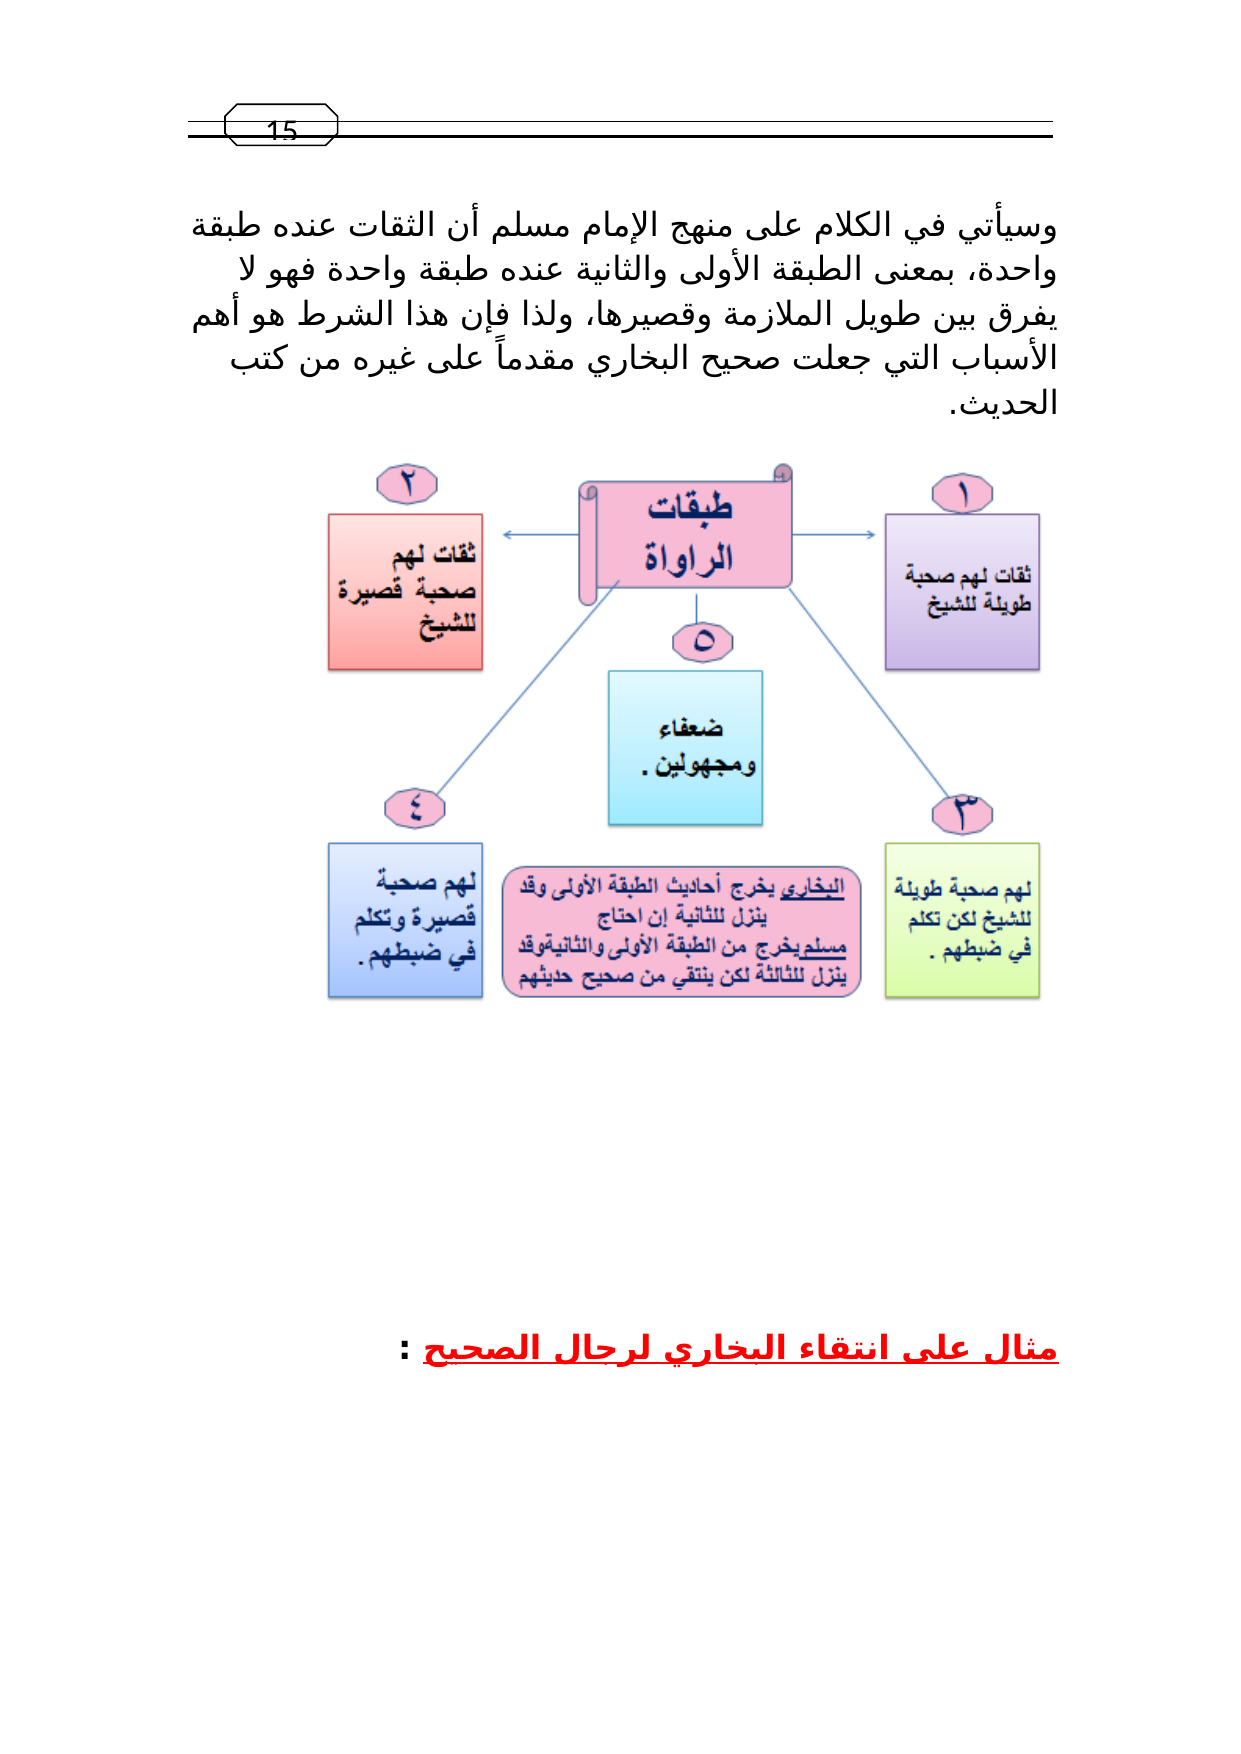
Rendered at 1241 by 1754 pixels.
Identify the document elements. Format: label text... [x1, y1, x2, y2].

text وسيأتي في الكلام على منهج الإمام مسلم أن الثقات عنده طبقة واحدة، بمعنى الطبقة الأولى والثانية عنده طبقة واحدة فهو لا يفرق بين طويل الملازمة وقصيرها، ولذا فإن هذا الشرط هو أهم الأسباب التي جعلت صحيح البخاري مقدماً على غيره من كتب الحديث. [187, 205, 1059, 422]
text مثال على انتقاء البخاري لرجال الصحيح : [187, 1328, 1059, 1367]
picture [308, 448, 1059, 1012]
